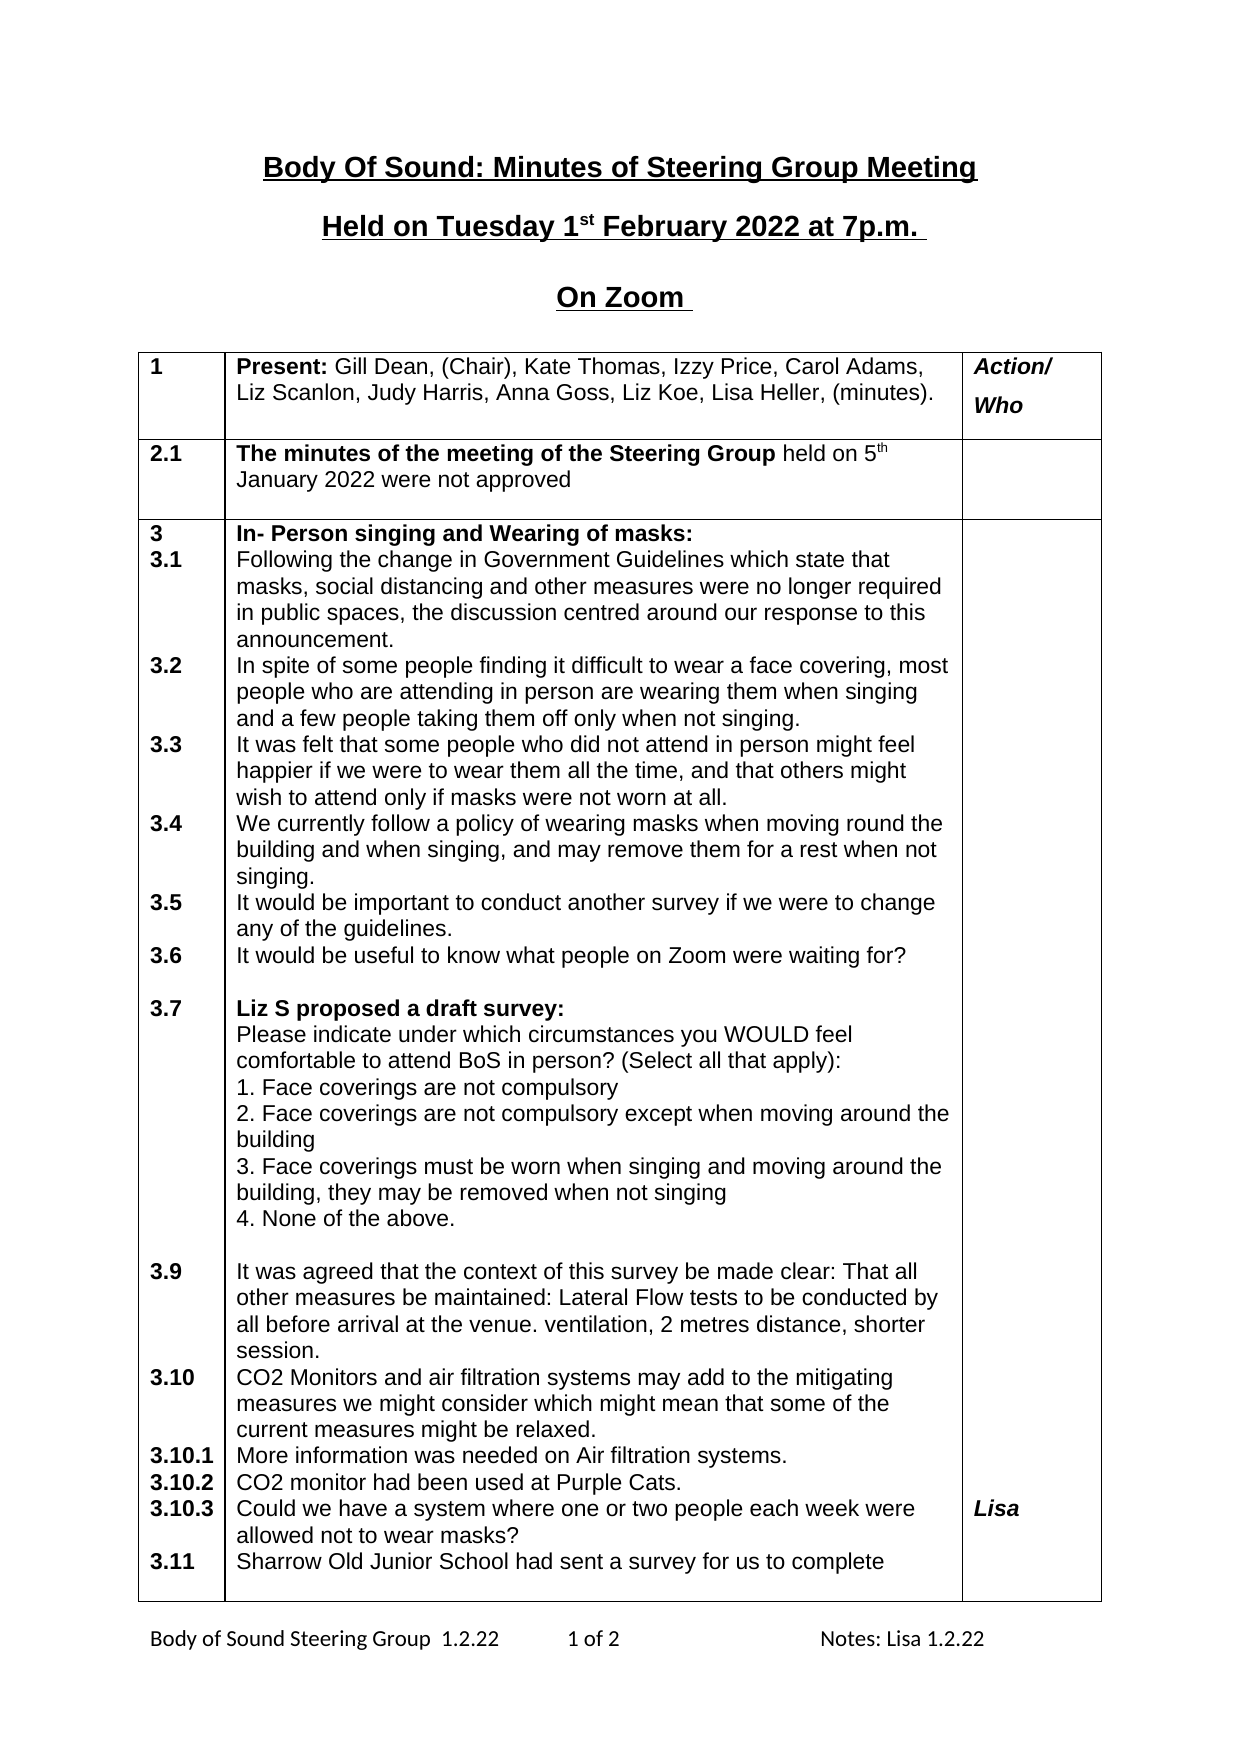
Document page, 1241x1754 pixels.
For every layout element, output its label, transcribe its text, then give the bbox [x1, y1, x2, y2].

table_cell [139, 520, 224, 1601]
table_header Action/ Who [963, 353, 1101, 439]
table_header Present: Gill Dean, (Chair), Kate Thomas, Izzy Price, Carol Adams, Liz Scanlon, Judy Harris, Anna Goss, Liz Koe, Lisa Heller, (minutes). [226, 353, 962, 439]
table_cell The minutes of the meeting of the Steering Group held on 5th January 2022 were not approved [226, 440, 962, 519]
table_header 1 [139, 353, 224, 439]
text Held on Tuesday 1st February 2022 at 7p.m. [150, 209, 1090, 243]
table_cell [963, 440, 1101, 519]
table_cell 2.1 [139, 440, 224, 519]
text Body Of Sound: Minutes of Steering Group Meeting [150, 150, 1090, 183]
text On Zoom [150, 281, 1090, 314]
table_cell Lisa Kate Liz S. [963, 520, 1101, 1601]
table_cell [226, 520, 962, 1601]
